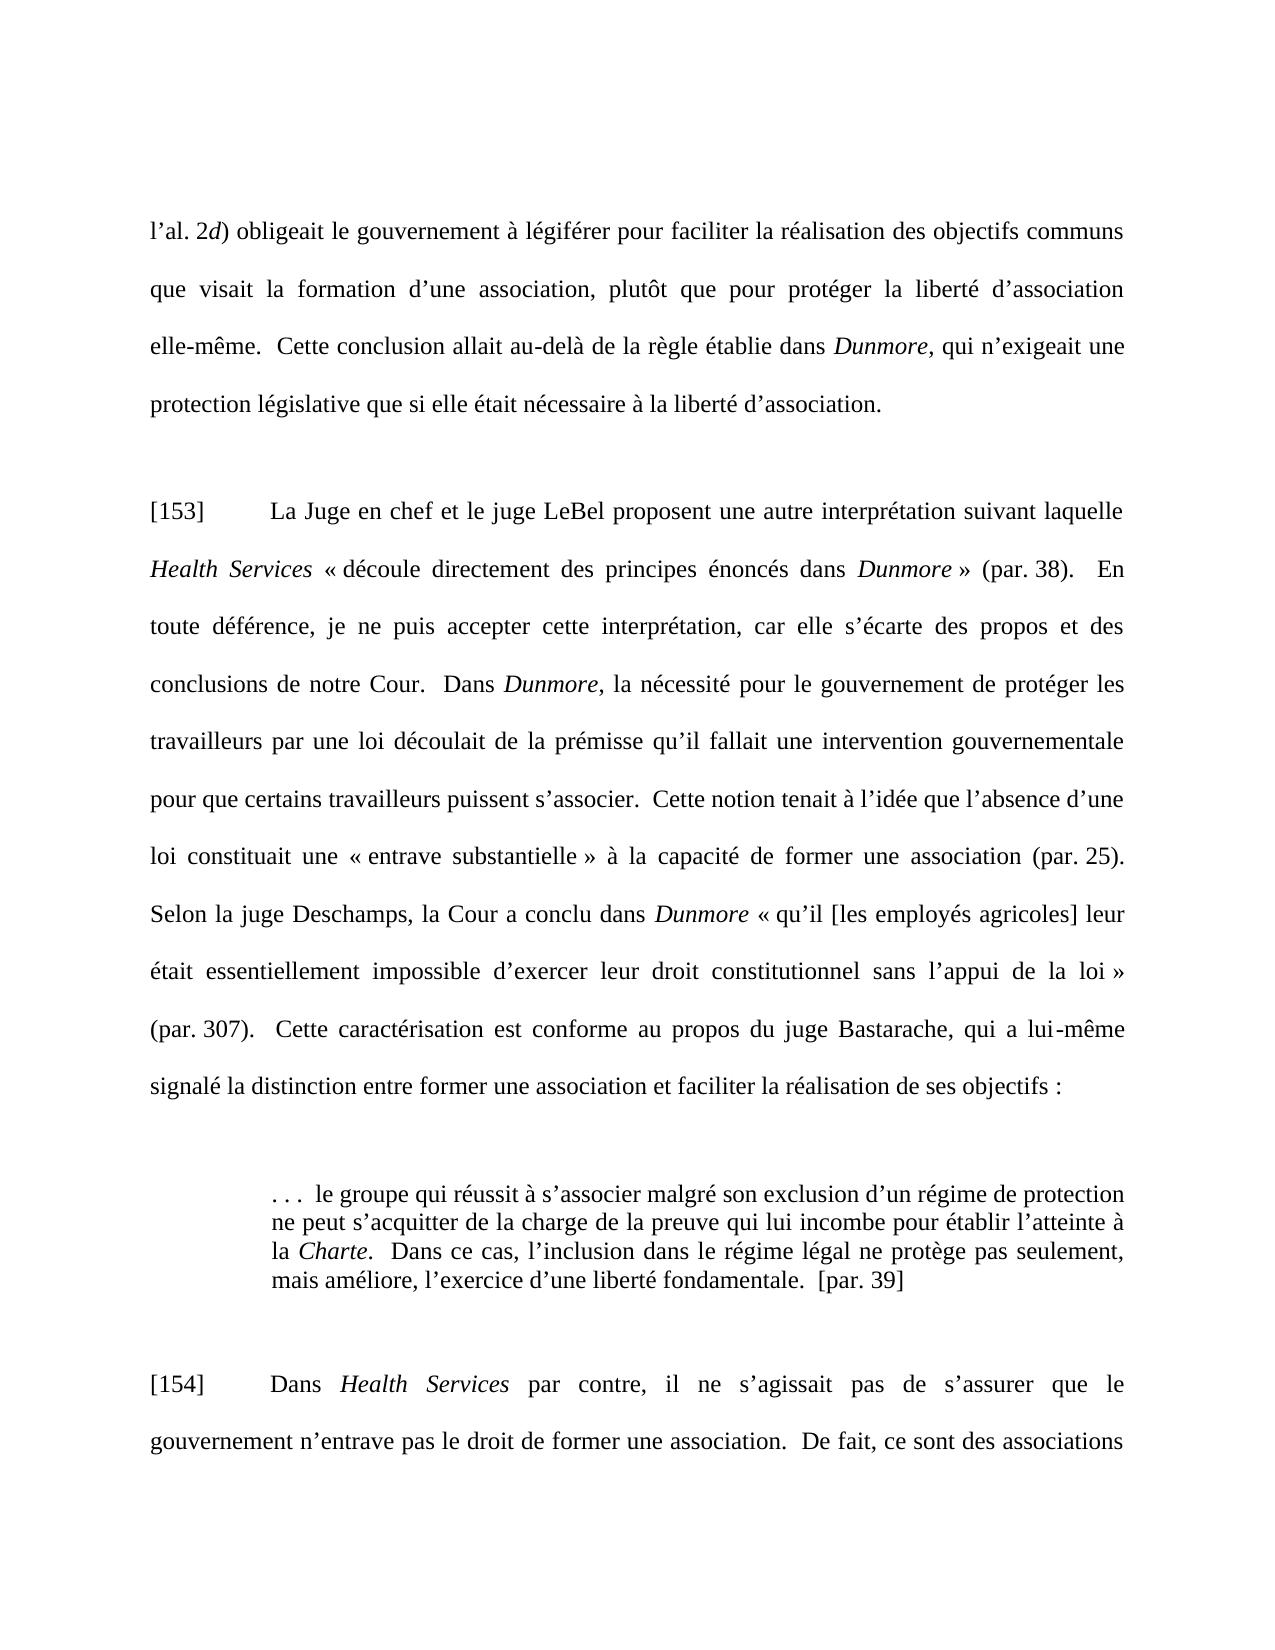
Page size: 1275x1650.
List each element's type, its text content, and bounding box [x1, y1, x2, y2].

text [150, 1369, 1125, 1455]
text . . . le groupe qui réussit à s’associer malgré son exclusion d’un régime de protection ne peut s’acquitter de la charge de la preuve qui lui incombe pour établir l’atteinte à la Charte. Dans ce cas, l’inclusion dans le régime légal ne protège pas seulement, mais améliore, l’exercice d’une liberté fondamentale. [par. 39] [150, 1179, 1125, 1294]
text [150, 216, 1125, 417]
text La Juge en chef et le juge LeBel proposent une autre interprétation suivant laquelle Health Services « découle directement des principes énoncés dans Dunmore » (par. 38). En toute déférence, je ne puis accepter cette interprétation, car elle s’écarte des propos et des conclusions de notre Cour. Dans Dunmore, la nécessité pour le gouvernement de protéger les travailleurs par une loi découlait de la prémisse qu’il fallait une intervention gouvernementale pour que certains travailleurs puissent s’associer. Cette notion tenait à l’idée que l’absence d’une loi constituait une « entrave substantielle » à la capacité de former une association (par. 25). Selon la juge Deschamps, la Cour a conclu dans Dunmore « qu’il [les employés agricoles] leur était essentiellement impossible d’exercer leur droit constitutionnel sans l’appui de la loi » (par. 307). Cette caractérisation est conforme au propos du juge Bastarache, qui a lui-même signalé la distinction entre former une association et faciliter la réalisation de ses objectifs : [150, 496, 1125, 1100]
